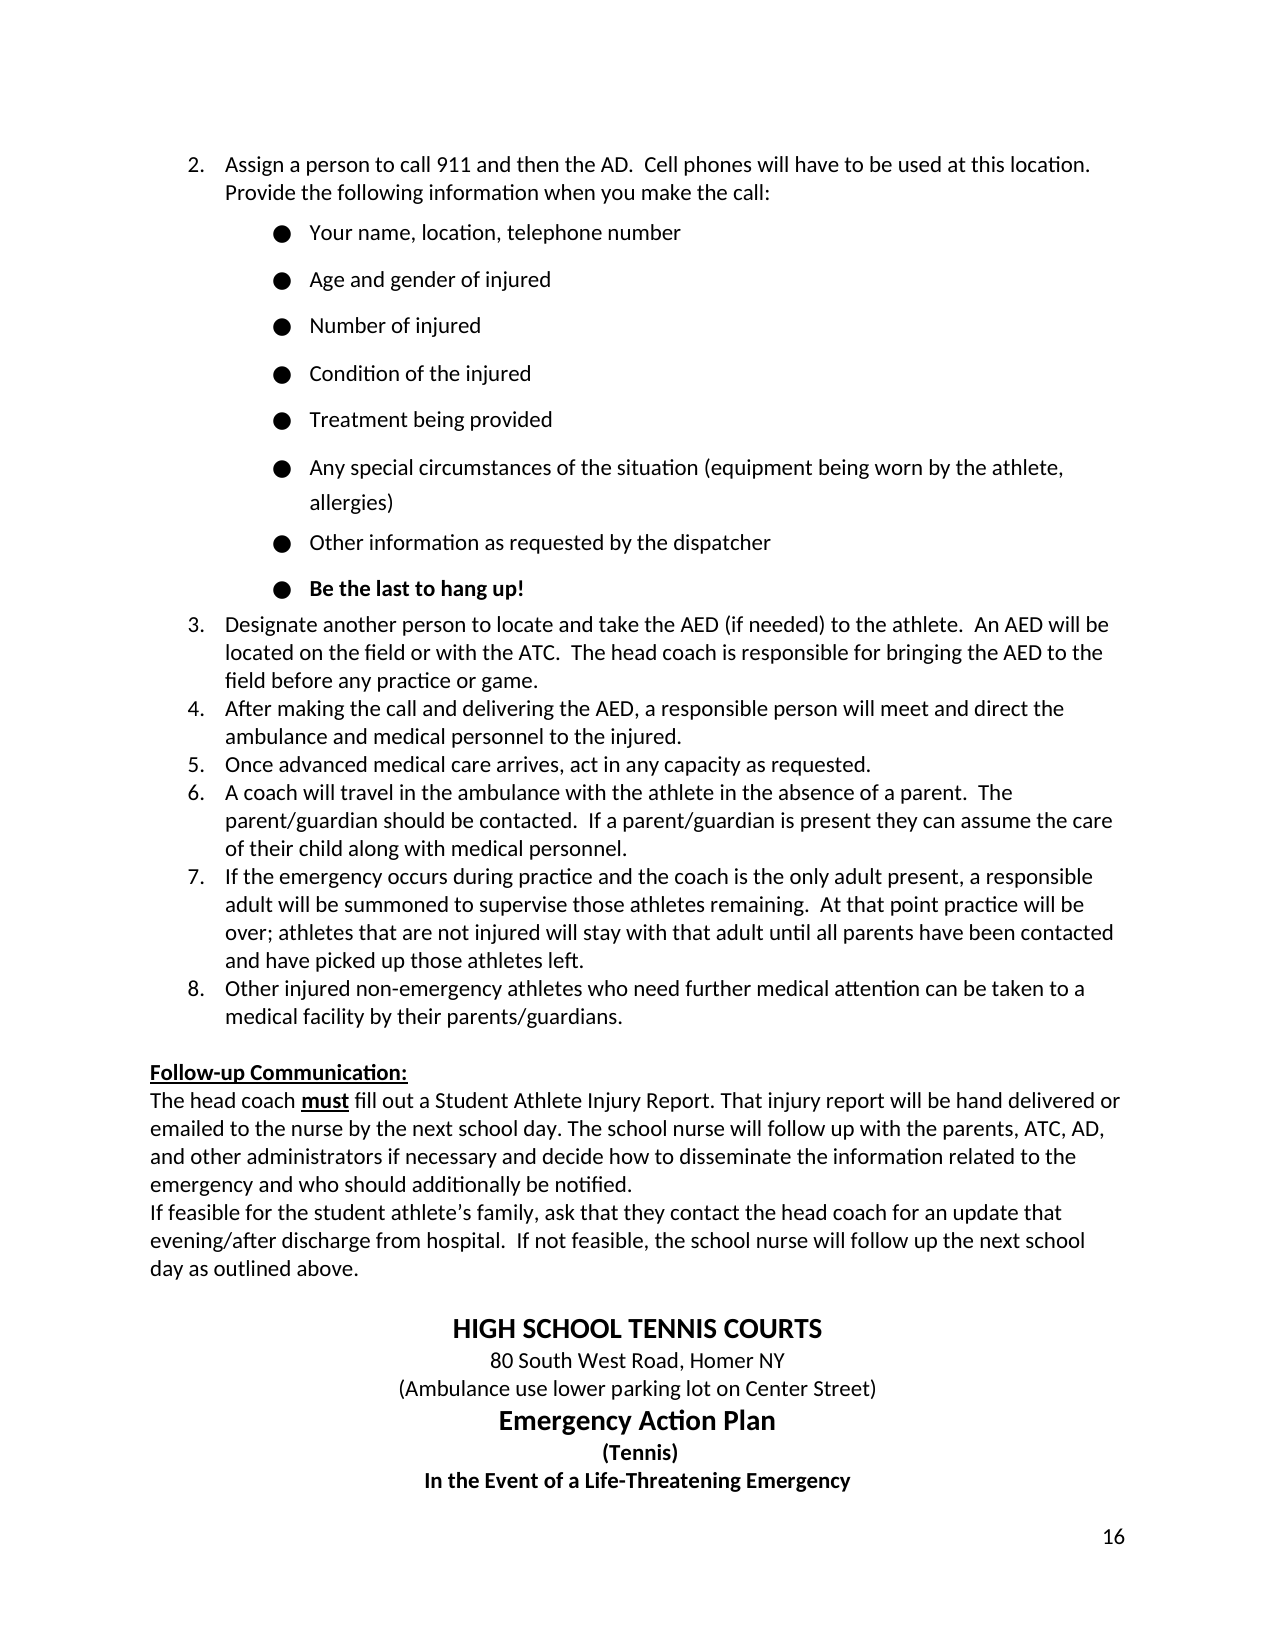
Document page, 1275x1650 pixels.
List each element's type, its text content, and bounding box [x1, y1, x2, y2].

list Treatment being provided [272, 394, 1125, 441]
text In the Event of a Life-Threatening Emergency [150, 1466, 1125, 1494]
list Other information as requested by the dispatcher [272, 516, 1125, 563]
list Your name, location, telephone number [272, 206, 1125, 253]
text The head coach must fill out a Student Athlete Injury Report. That injury report will be hand delivered or emailed to the nurse by the next school day. The school nurse will follow up with the parents, ATC, AD, and other administrators if necessary and decide how to disseminate the information related to the emergency and who should additionally be notified. [150, 1086, 1125, 1198]
list A coach will travel in the ambulance with the athlete in the absence of a parent. The parent/guardian should be contacted. If a parent/guardian is present they can assume the care of their child along with medical personnel. [187, 778, 1125, 862]
text (Tennis) [150, 1438, 1125, 1466]
text Emergency Action Plan [150, 1402, 1125, 1438]
text 80 South West Road, Homer NY (Ambulance use lower parking lot on Center Street) [150, 1346, 1125, 1402]
list Age and gender of injured [272, 253, 1125, 300]
text Follow-up Communication: [150, 1058, 1125, 1086]
list Other injured non-emergency athletes who need further medical attention can be taken to a medical facility by their parents/guardians. [187, 974, 1125, 1030]
list Once advanced medical care arrives, act in any capacity as requested. [187, 750, 1125, 778]
list Any special circumstances of the situation (equipment being worn by the athlete, allergies) [272, 441, 1125, 516]
list Be the last to hang up! [272, 563, 1125, 610]
text HIGH SCHOOL TENNIS COURTS [150, 1310, 1125, 1346]
list After making the call and delivering the AED, a responsible person will meet and direct the ambulance and medical personnel to the injured. [187, 694, 1125, 750]
text If feasible for the student athlete’s family, ask that they contact the head coach for an update that evening/after discharge from hospital. If not feasible, the school nurse will follow up the next school day as outlined above. [150, 1198, 1125, 1282]
list Condition of the injured [272, 347, 1125, 394]
list Number of injured [272, 300, 1125, 347]
list Assign a person to call 911 and then the AD. Cell phones will have to be used at this location. Provide the following information when you make the call: [187, 150, 1125, 206]
list If the emergency occurs during practice and the coach is the only adult present, a responsible adult will be summoned to supervise those athletes remaining. At that point practice will be over; athletes that are not injured will stay with that adult until all parents have been contacted and have picked up those athletes left. [187, 862, 1125, 974]
list Designate another person to locate and take the AED (if needed) to the athlete. An AED will be located on the field or with the ATC. The head coach is responsible for bringing the AED to the field before any practice or game. [187, 610, 1125, 694]
